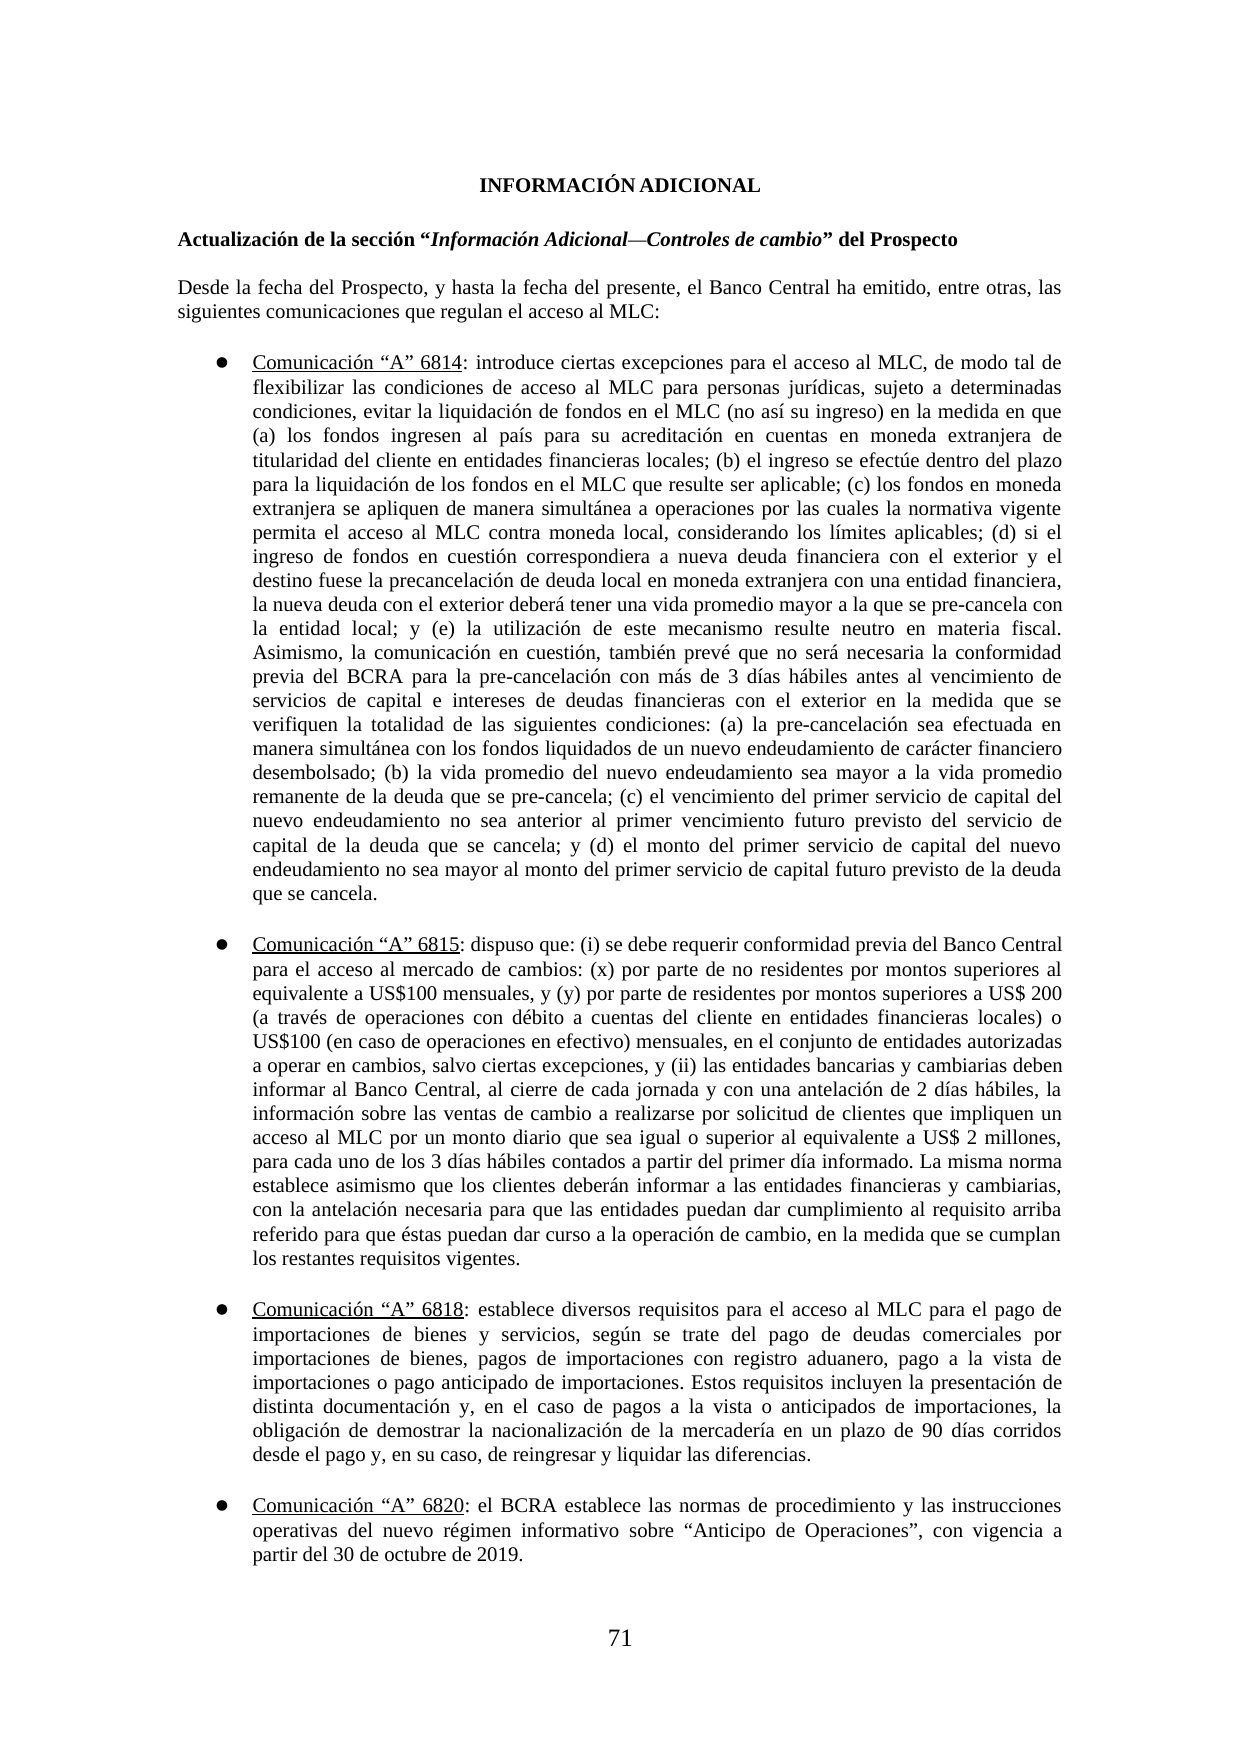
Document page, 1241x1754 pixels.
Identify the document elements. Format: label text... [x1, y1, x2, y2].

subtitle INFORMACIÓN ADICIONAL [177, 173, 1063, 197]
text Actualización de la sección “Información Adicional—Controles de cambio” del Prospecto [177, 227, 1063, 251]
list Comunicación “A” 6818: establece diversos requisitos para el acceso al MLC para el pago de importaciones de bienes y servicios, según se trate del pago de deudas comerciales por importaciones de bienes, pagos de importaciones con registro aduanero, pago a la vista de importaciones o pago anticipado de importaciones. Estos requisitos incluyen la presentación de distinta documentación y, en el caso de pagos a la vista o anticipados de importaciones, la obligación de demostrar la nacionalización de la mercadería en un plazo de 90 días corridos desde el pago y, en su caso, de reingresar y liquidar las diferencias. [215, 1294, 1063, 1466]
list Comunicación “A” 6820: el BCRA establece las normas de procedimiento y las instrucciones operativas del nuevo régimen informativo sobre “Anticipo de Operaciones”, con vigencia a partir del 30 de octubre de 2019. [215, 1490, 1063, 1566]
text Desde la fecha del Prospecto, y hasta la fecha del presente, el Banco Central ha emitido, entre otras, las siguientes comunicaciones que regulan el acceso al MLC: [177, 275, 1063, 323]
list Comunicación “A” 6815: dispuso que: (i) se debe requerir conformidad previa del Banco Central para el acceso al mercado de cambios: (x) por parte de no residentes por montos superiores al equivalente a US$100 mensuales, y (y) por parte de residentes por montos superiores a US$ 200 (a través de operaciones con débito a cuentas del cliente en entidades financieras locales) o US$100 (en caso de operaciones en efectivo) mensuales, en el conjunto de entidades autorizadas a operar en cambios, salvo ciertas excepciones, y (ii) las entidades bancarias y cambiarias deben informar al Banco Central, al cierre de cada jornada y con una antelación de 2 días hábiles, la información sobre las ventas de cambio a realizarse por solicitud de clientes que impliquen un acceso al MLC por un monto diario que sea igual o superior al equivalente a US$ 2 millones, para cada uno de los 3 días hábiles contados a partir del primer día informado. La misma norma establece asimismo que los clientes deberán informar a las entidades financieras y cambiarias, con la antelación necesaria para que las entidades puedan dar cumplimiento al requisito arriba referido para que éstas puedan dar curso a la operación de cambio, en la medida que se cumplan los restantes requisitos vigentes. [215, 929, 1063, 1269]
list Comunicación “A” 6814: introduce ciertas excepciones para el acceso al MLC, de modo tal de flexibilizar las condiciones de acceso al MLC para personas jurídicas, sujeto a determinadas condiciones, evitar la liquidación de fondos en el MLC (no así su ingreso) en la medida en que (a) los fondos ingresen al país para su acreditación en cuentas en moneda extranjera de titularidad del cliente en entidades financieras locales; (b) el ingreso se efectúe dentro del plazo para la liquidación de los fondos en el MLC que resulte ser aplicable; (c) los fondos en moneda extranjera se apliquen de manera simultánea a operaciones por las cuales la normativa vigente permita el acceso al MLC contra moneda local, considerando los límites aplicables; (d) si el ingreso de fondos en cuestión correspondiera a nueva deuda financiera con el exterior y el destino fuese la precancelación de deuda local en moneda extranjera con una entidad financiera, la nueva deuda con el exterior deberá tener una vida promedio mayor a la que se pre-cancela con la entidad local; y (e) la utilización de este mecanismo resulte neutro en materia fiscal. Asimismo, la comunicación en cuestión, también prevé que no será necesaria la conformidad previa del BCRA para la pre-cancelación con más de 3 días hábiles antes al vencimiento de servicios de capital e intereses de deudas financieras con el exterior en la medida que se verifiquen la totalidad de las siguientes condiciones: (a) la pre-cancelación sea efectuada en manera simultánea con los fondos liquidados de un nuevo endeudamiento de carácter financiero desembolsado; (b) la vida promedio del nuevo endeudamiento sea mayor a la vida promedio remanente de la deuda que se pre-cancela; (c) el vencimiento del primer servicio de capital del nuevo endeudamiento no sea anterior al primer vencimiento futuro previsto del servicio de capital de la deuda que se cancela; y (d) el monto del primer servicio de capital del nuevo endeudamiento no sea mayor al monto del primer servicio de capital futuro previsto de la deuda que se cancela. [215, 347, 1063, 905]
